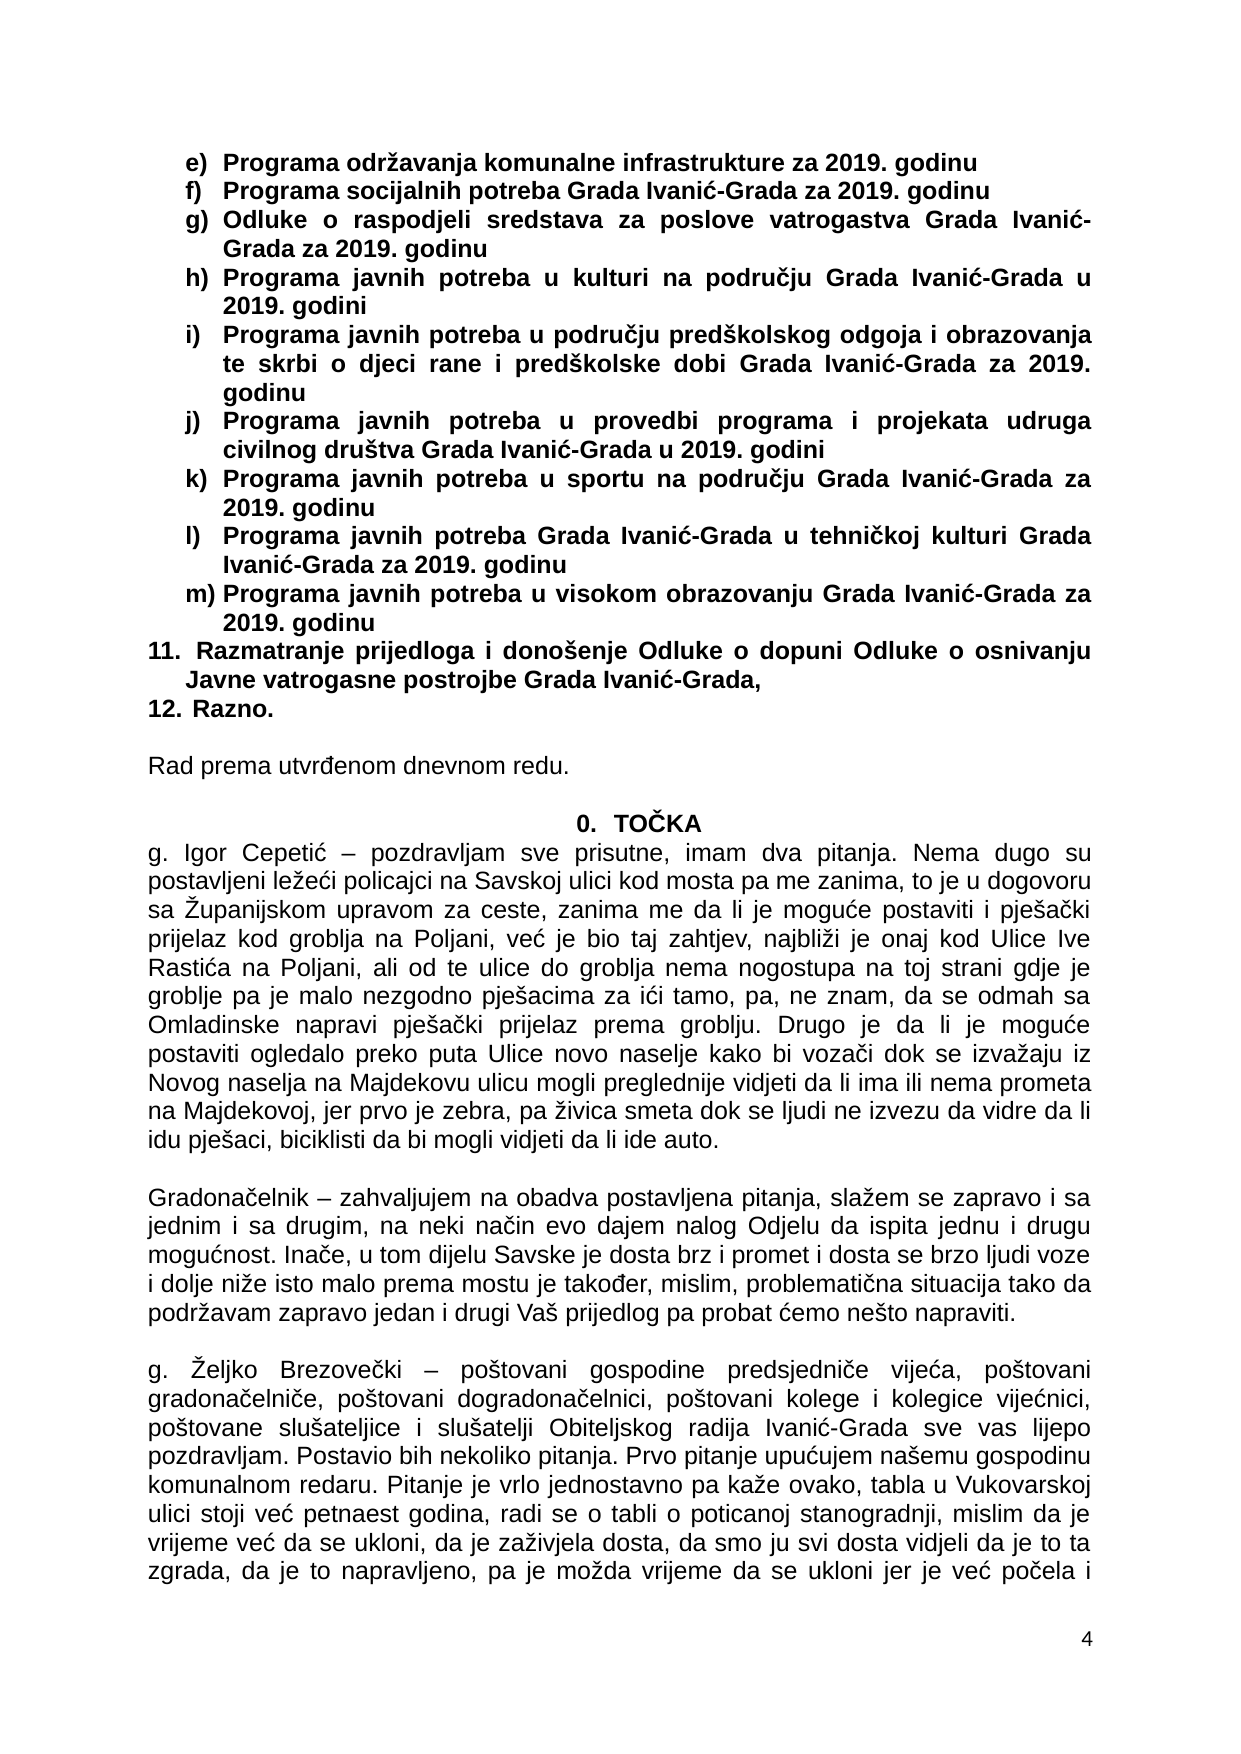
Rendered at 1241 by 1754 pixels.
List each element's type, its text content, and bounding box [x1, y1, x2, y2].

list TOČKA [185, 809, 1093, 838]
text g. Igor Cepetić – pozdravljam sve prisutne, imam dva pitanja. Nema dugo su postavljeni ležeći policajci na Savskoj ulici kod mosta pa me zanima, to je u dogovoru sa Županijskom upravom za ceste, zanima me da li je moguće postaviti i pješački prijelaz kod groblja na Poljani, već je bio taj zahtjev, najbliži je onaj kod Ulice Ive Rastića na Poljani, ali od te ulice do groblja nema nogostupa na toj strani gdje je groblje pa je malo nezgodno pješacima za ići tamo, pa, ne znam, da se odmah sa Omladinske napravi pješački prijelaz prema groblju. Drugo je da li je moguće postaviti ogledalo preko puta Ulice novo naselje kako bi vozači dok se izvažaju iz Novog naselja na Majdekovu ulicu mogli preglednije vidjeti da li ima ili nema prometa na Majdekovoj, jer prvo je zebra, pa živica smeta dok se ljudi ne izvezu da vidre da li idu pješaci, biciklisti da bi mogli vidjeti da li ide auto. [148, 838, 1093, 1154]
list Razmatranje prijedloga i donošenje Odluke o dopuni Odluke o osnivanju Javne vatrogasne postrojbe Grada Ivanić-Grada, [148, 636, 1093, 694]
list Programa javnih potreba Grada Ivanić-Grada u tehničkoj kulturi Grada Ivanić-Grada za 2019. godinu [185, 521, 1093, 579]
list Programa javnih potreba u području predškolskog odgoja i obrazovanja te skrbi o djeci rane i predškolske dobi Grada Ivanić-Grada za 2019. godinu [185, 320, 1093, 406]
list Programa javnih potreba u kulturi na području Grada Ivanić-Grada u 2019. godini [185, 263, 1093, 320]
list Programa socijalnih potreba Grada Ivanić-Grada za 2019. godinu [185, 176, 1093, 205]
list Programa javnih potreba u sportu na području Grada Ivanić-Grada za 2019. godinu [185, 464, 1093, 521]
list Odluke o raspodjeli sredstava za poslove vatrogastva Grada Ivanić-Grada za 2019. godinu [185, 205, 1093, 263]
text Rad prema utvrđenom dnevnom redu. [148, 751, 1093, 780]
list Razno. [148, 694, 1093, 723]
list Programa javnih potreba u provedbi programa i projekata udruga civilnog društva Grada Ivanić-Grada u 2019. godini [185, 406, 1093, 464]
list Programa javnih potreba u visokom obrazovanju Grada Ivanić-Grada za 2019. godinu [185, 579, 1093, 636]
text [148, 1355, 1093, 1585]
list Programa održavanja komunalne infrastrukture za 2019. godinu [185, 148, 1093, 176]
text Gradonačelnik – zahvaljujem na obadva postavljena pitanja, slažem se zapravo i sa jednim i sa drugim, na neki način evo dajem nalog Odjelu da ispita jednu i drugu mogućnost. Inače, u tom dijelu Savske je dosta brz i promet i dosta se brzo ljudi voze i dolje niže isto malo prema mostu je također, mislim, problematična situacija tako da podržavam zapravo jedan i drugi Vaš prijedlog pa probat ćemo nešto napraviti. [148, 1183, 1093, 1326]
